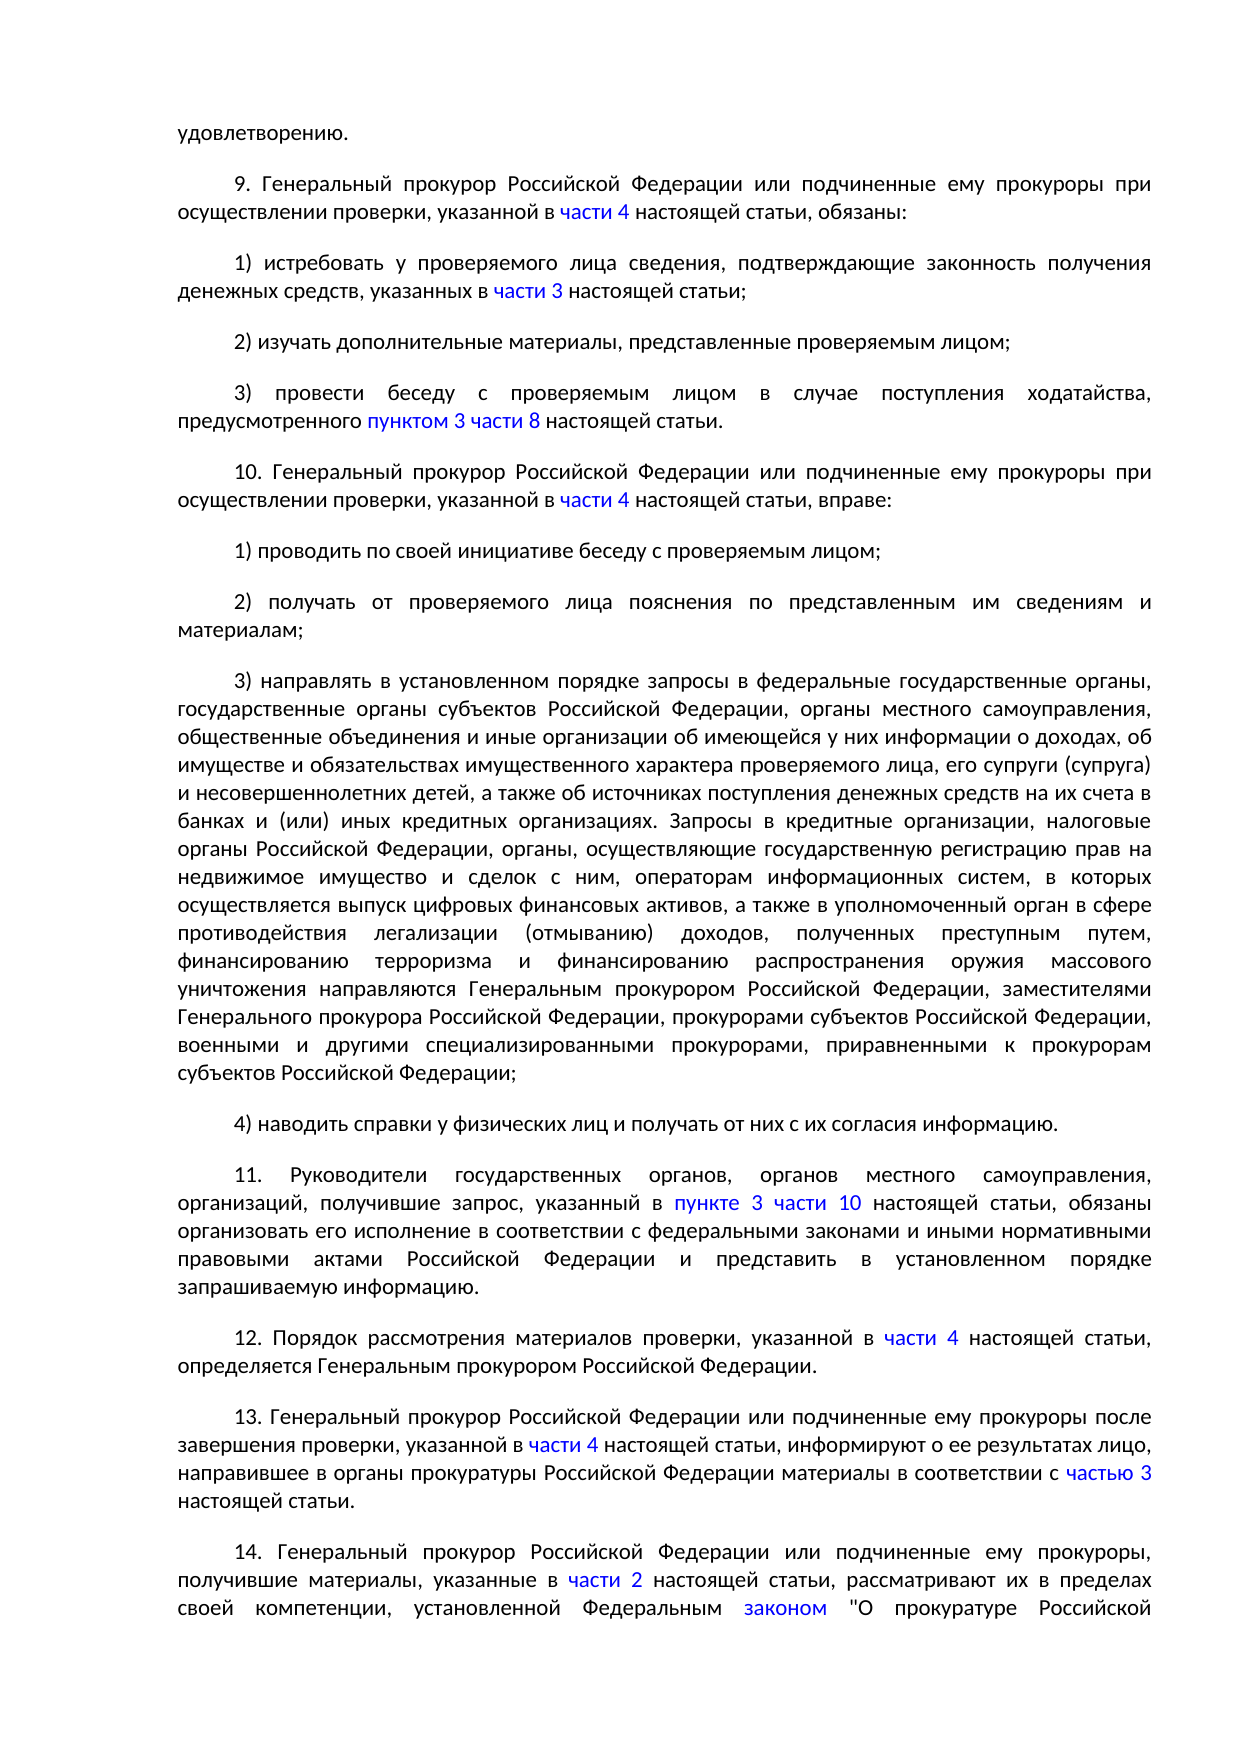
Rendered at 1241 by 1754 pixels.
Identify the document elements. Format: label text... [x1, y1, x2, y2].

text 10. Генеральный прокурор Российской Федерации или подчиненные ему прокуроры при осуществлении проверки, указанной в части 4 настоящей статьи, вправе: [177, 457, 1152, 513]
text 12. Порядок рассмотрения материалов проверки, указанной в части 4 настоящей статьи, определяется Генеральным прокурором Российской Федерации. [177, 1323, 1152, 1379]
text 1) истребовать у проверяемого лица сведения, подтверждающие законность получения денежных средств, указанных в части 3 настоящей статьи; [177, 248, 1152, 304]
text 3) направлять в установленном порядке запросы в федеральные государственные органы, государственные органы субъектов Российской Федерации, органы местного самоуправления, общественные объединения и иные организации об имеющейся у них информации о доходах, об имуществе и обязательствах имущественного характера проверяемого лица, его супруги (супруга) и несовершеннолетних детей, а также об источниках поступления денежных средств на их счета в банках и (или) иных кредитных организациях. Запросы в кредитные организации, налоговые органы Российской Федерации, органы, осуществляющие государственную регистрацию прав на недвижимое имущество и сделок с ним, операторам информационных систем, в которых осуществляется выпуск цифровых финансовых активов, а также в уполномоченный орган в сфере противодействия легализации (отмыванию) доходов, полученных преступным путем, финансированию терроризма и финансированию распространения оружия массового уничтожения направляются Генеральным прокурором Российской Федерации, заместителями Генерального прокурора Российской Федерации, прокурорами субъектов Российской Федерации, военными и другими специализированными прокурорами, приравненными к прокурорам субъектов Российской Федерации; [177, 666, 1152, 1086]
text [177, 1537, 1152, 1621]
text 4) наводить справки у физических лиц и получать от них с их согласия информацию. [177, 1109, 1152, 1137]
text 2) изучать дополнительные материалы, представленные проверяемым лицом; [177, 327, 1152, 355]
text 9. Генеральный прокурор Российской Федерации или подчиненные ему прокуроры при осуществлении проверки, указанной в части 4 настоящей статьи, обязаны: [177, 169, 1152, 225]
text 1) проводить по своей инициативе беседу с проверяемым лицом; [177, 536, 1152, 564]
text 13. Генеральный прокурор Российской Федерации или подчиненные ему прокуроры после завершения проверки, указанной в части 4 настоящей статьи, информируют о ее результатах лицо, направившее в органы прокуратуры Российской Федерации материалы в соответствии с частью 3 настоящей статьи. [177, 1402, 1152, 1514]
text 3) провести беседу с проверяемым лицом в случае поступления ходатайства, предусмотренного пунктом 3 части 8 настоящей статьи. [177, 378, 1152, 434]
text 11. Руководители государственных органов, органов местного самоуправления, организаций, получившие запрос, указанный в пункте 3 части 10 настоящей статьи, обязаны организовать его исполнение в соответствии с федеральными законами и иными нормативными правовыми актами Российской Федерации и представить в установленном порядке запрашиваемую информацию. [177, 1160, 1152, 1300]
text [177, 118, 1152, 146]
text 2) получать от проверяемого лица пояснения по представленным им сведениям и материалам; [177, 587, 1152, 643]
